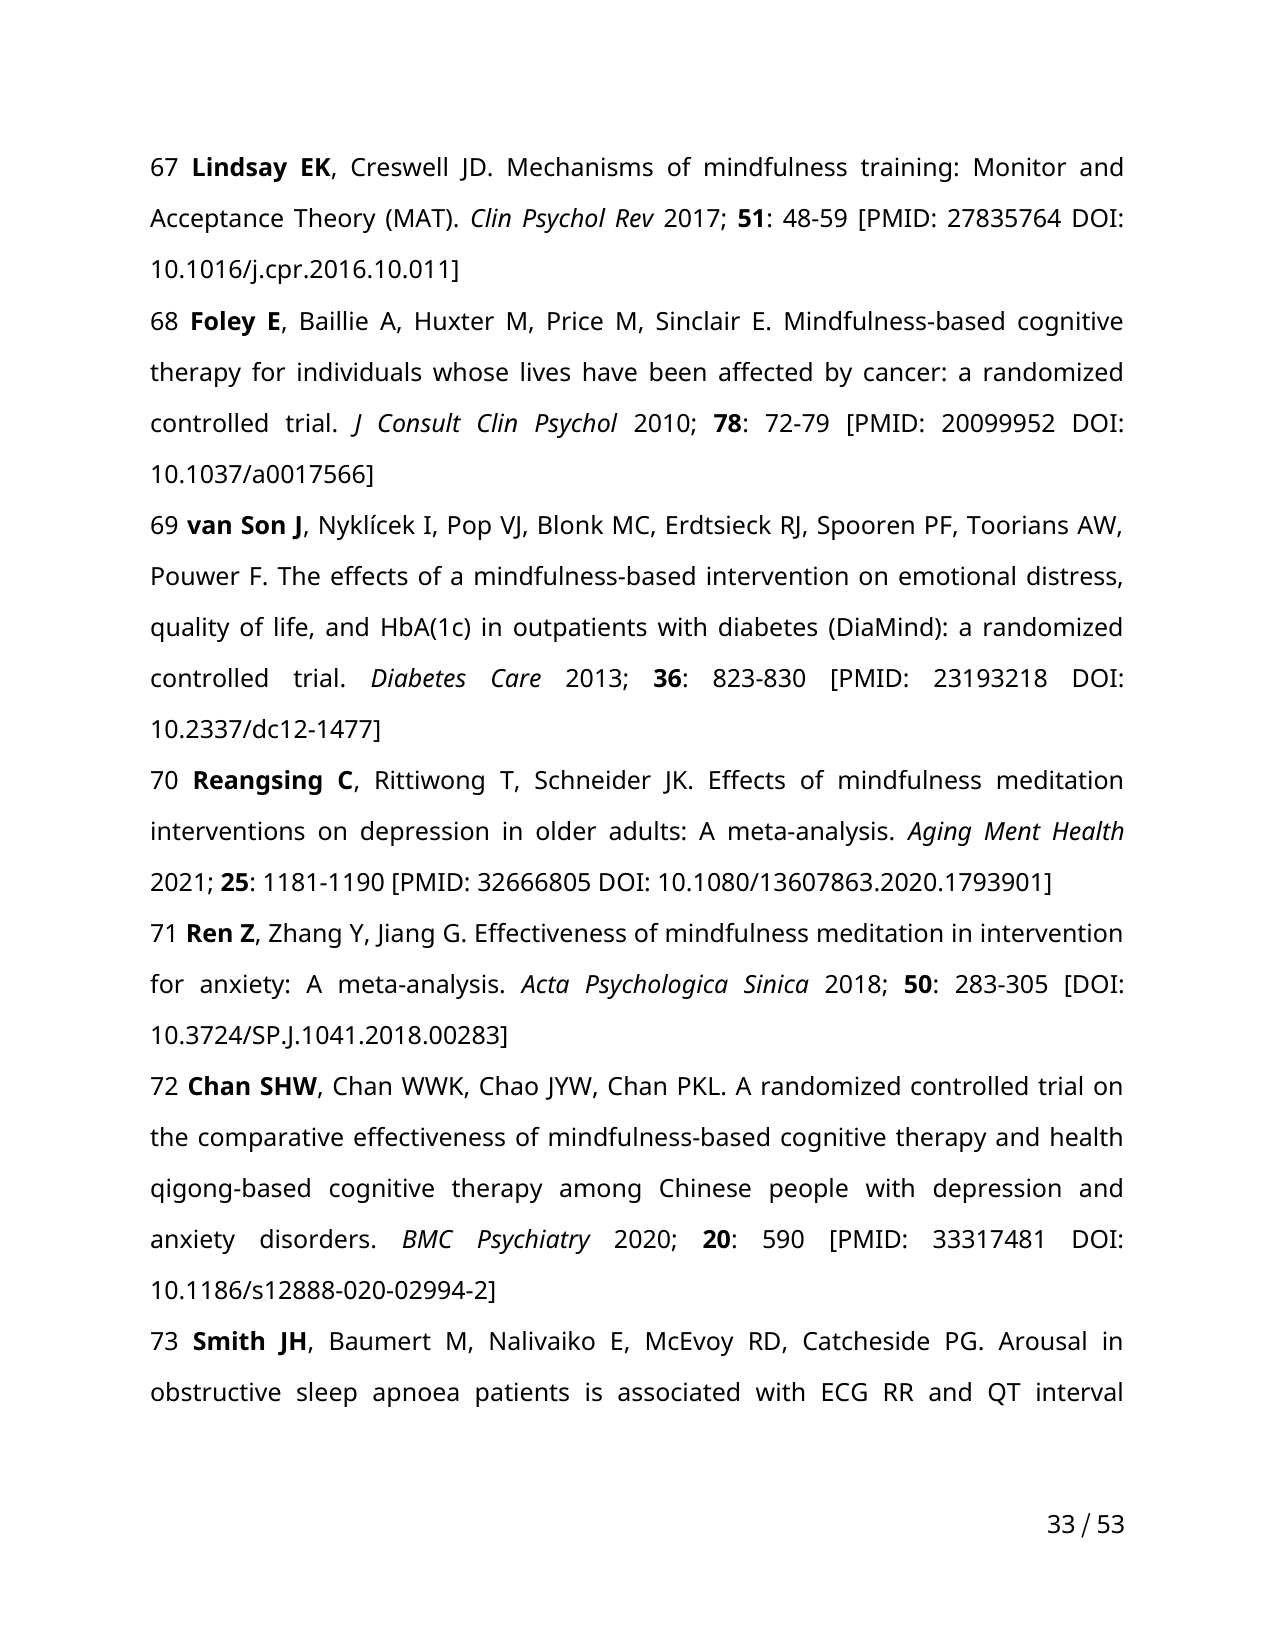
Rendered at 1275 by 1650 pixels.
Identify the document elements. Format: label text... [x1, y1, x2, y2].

text 71 Ren Z, Zhang Y, Jiang G. Effectiveness of mindfulness meditation in intervention for anxiety: A meta-analysis. Acta Psychologica Sinica 2018; 50: 283-305 [DOI: 10.3724/SP.J.1041.2018.00283] [150, 916, 1125, 1052]
text 72 Chan SHW, Chan WWK, Chao JYW, Chan PKL. A randomized controlled trial on the comparative effectiveness of mindfulness-based cognitive therapy and health qigong-based cognitive therapy among Chinese people with depression and anxiety disorders. BMC Psychiatry 2020; 20: 590 [PMID: 33317481 DOI: 10.1186/s12888-020-02994-2] [150, 1069, 1125, 1307]
text 68 Foley E, Baillie A, Huxter M, Price M, Sinclair E. Mindfulness-based cognitive therapy for individuals whose lives have been affected by cancer: a randomized controlled trial. J Consult Clin Psychol 2010; 78: 72-79 [PMID: 20099952 DOI: 10.1037/a0017566] [150, 303, 1125, 490]
text 69 van Son J, Nyklícek I, Pop VJ, Blonk MC, Erdtsieck RJ, Spooren PF, Toorians AW, Pouwer F. The effects of a mindfulness-based intervention on emotional distress, quality of life, and HbA(1c) in outpatients with diabetes (DiaMind): a randomized controlled trial. Diabetes Care 2013; 36: 823-830 [PMID: 23193218 DOI: 10.2337/dc12-1477] [150, 507, 1125, 746]
text 67 Lindsay EK, Creswell JD. Mechanisms of mindfulness training: Monitor and Acceptance Theory (MAT). Clin Psychol Rev 2017; 51: 48-59 [PMID: 27835764 DOI: 10.1016/j.cpr.2016.10.011] [150, 150, 1125, 286]
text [150, 1324, 1125, 1409]
text 70 Reangsing C, Rittiwong T, Schneider JK. Effects of mindfulness meditation interventions on depression in older adults: A meta-analysis. Aging Ment Health 2021; 25: 1181-1190 [PMID: 32666805 DOI: 10.1080/13607863.2020.1793901] [150, 762, 1125, 899]
